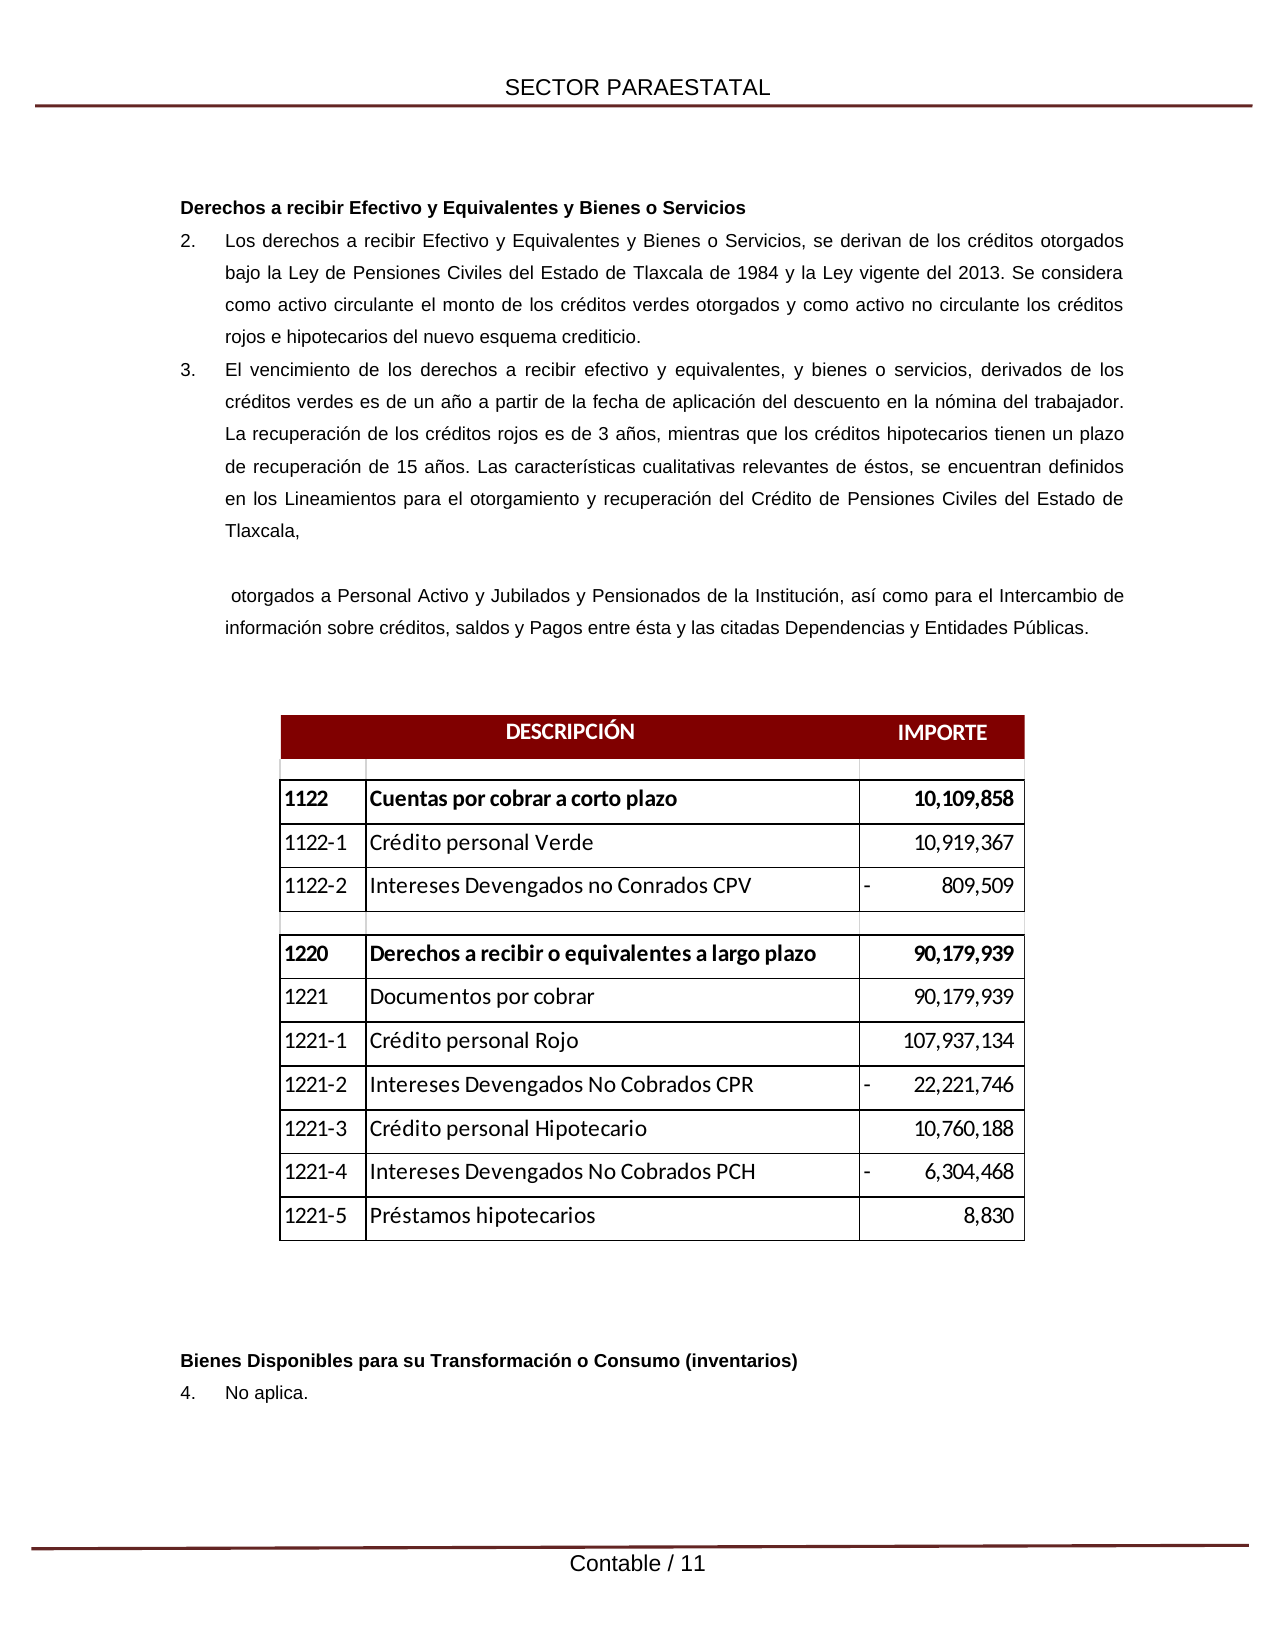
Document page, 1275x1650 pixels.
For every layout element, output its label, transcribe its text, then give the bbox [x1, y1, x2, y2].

text 3. El vencimiento de los derechos a recibir efectivo y equivalentes, y bienes o servicios, derivados de los créditos verdes es de un año a partir de la fecha de aplicación del descuento en la nómina del trabajador. La recuperación de los créditos rojos es de 3 años, mientras que los créditos hipotecarios tienen un plazo de recuperación de 15 años. Las características cualitativas relevantes de éstos, se encuentran definidos en los Lineamientos para el otorgamiento y recuperación del Crédito de Pensiones Civiles del Estado de Tlaxcala, [180, 358, 1125, 542]
text Derechos a recibir Efectivo y Equivalentes y Bienes o Servicios [180, 197, 1125, 219]
text otorgados a Personal Activo y Jubilados y Pensionados de la Institución, así como para el Intercambio de información sobre créditos, saldos y Pagos entre ésta y las citadas Dependencias y Entidades Públicas. [180, 584, 1125, 638]
text 4. No aplica. [180, 1382, 1125, 1403]
text Bienes Disponibles para su Transformación o Consumo (inventarios) [180, 1349, 1125, 1371]
text 2. Los derechos a recibir Efectivo y Equivalentes y Bienes o Servicios, se derivan de los créditos otorgados bajo la Ley de Pensiones Civiles del Estado de Tlaxcala de 1984 y la Ley vigente del 2013. Se considera como activo circulante el monto de los créditos verdes otorgados y como activo no circulante los créditos rojos e hipotecarios del nuevo esquema crediticio. [180, 229, 1125, 348]
